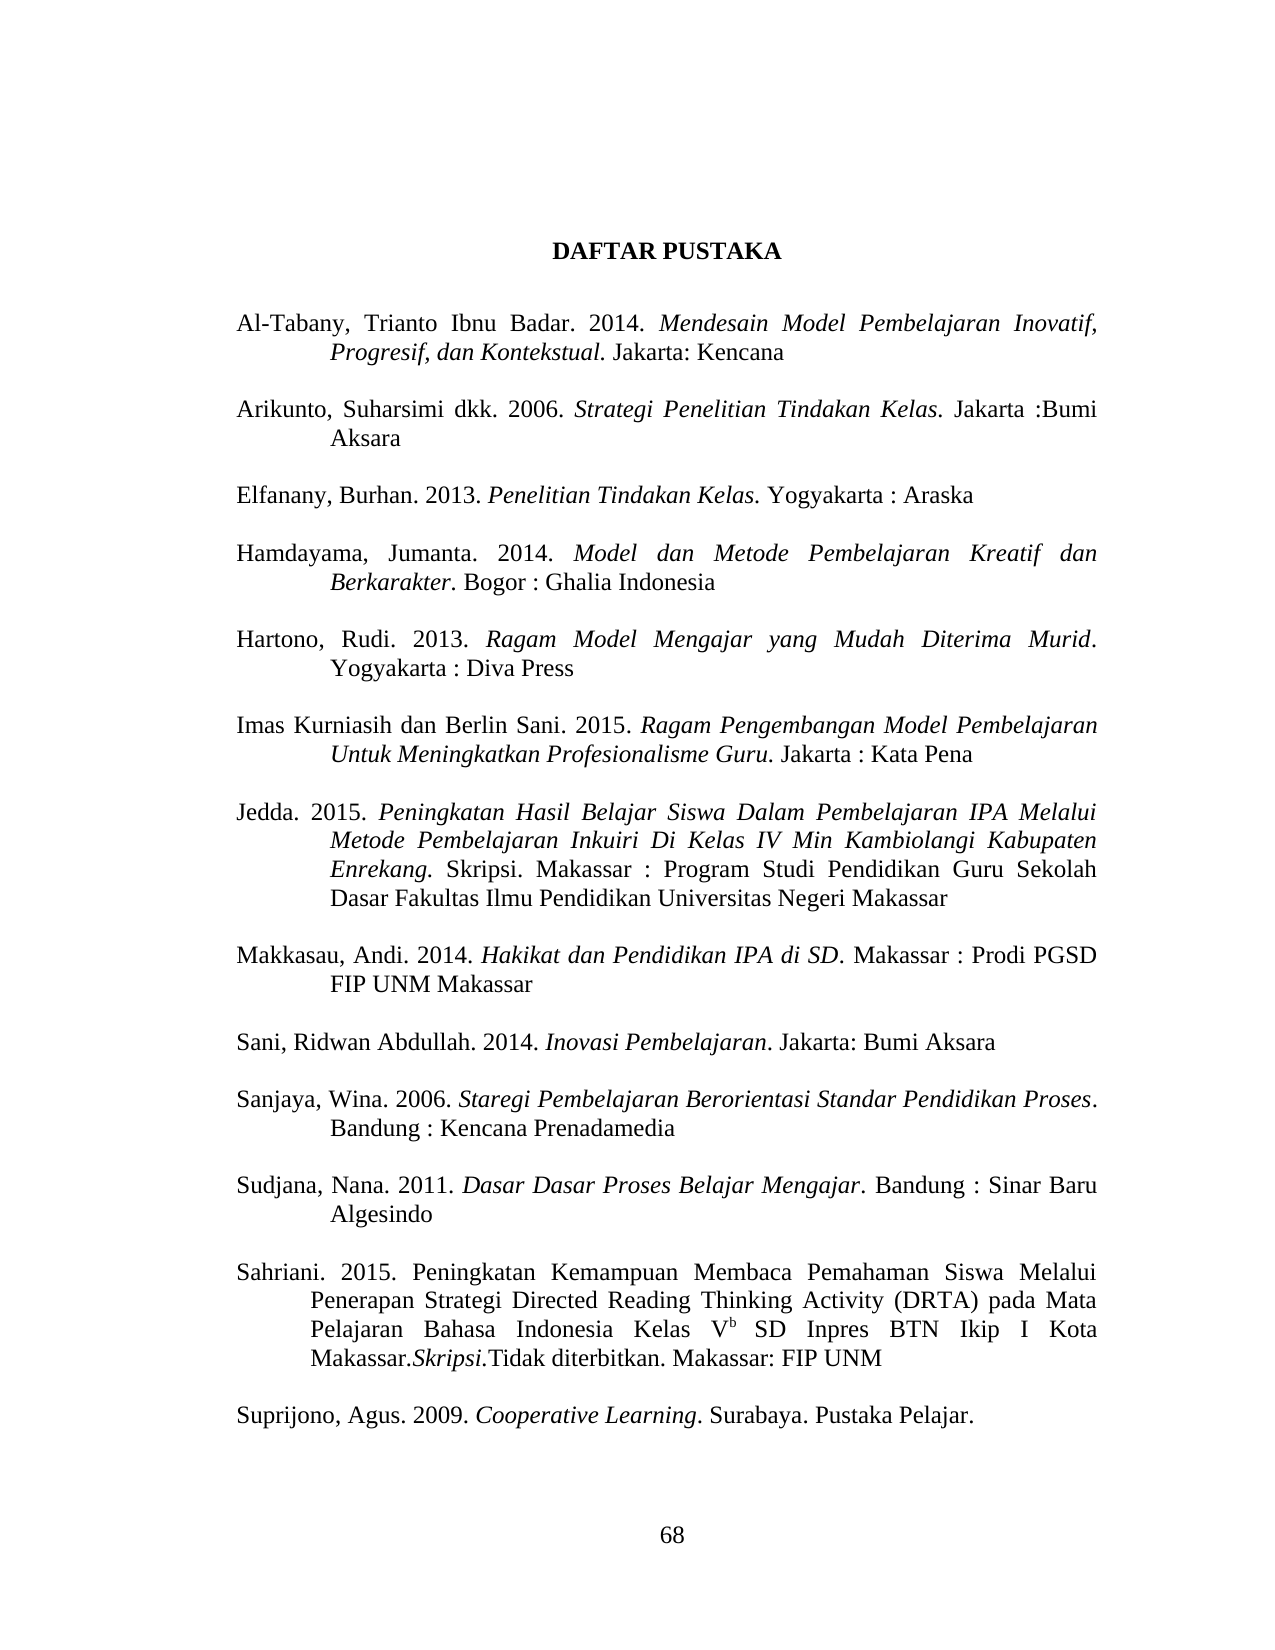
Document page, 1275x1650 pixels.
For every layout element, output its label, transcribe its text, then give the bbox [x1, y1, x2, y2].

text Sahriani. 2015. Peningkatan Kemampuan Membaca Pemahaman Siswa Melalui Penerapan Strategi Directed Reading Thinking Activity (DRTA) pada Mata Pelajaran Bahasa Indonesia Kelas Vb SD Inpres BTN Ikip I Kota Makassar.Skripsi.Tidak diterbitkan. Makassar: FIP UNM [236, 1257, 1098, 1372]
text Jedda. 2015. Peningkatan Hasil Belajar Siswa Dalam Pembelajaran IPA Melalui Metode Pembelajaran Inkuiri Di Kelas IV Min Kambiolangi Kabupaten Enrekang. Skripsi. Makassar : Program Studi Pendidikan Guru Sekolah Dasar Fakultas Ilmu Pendidikan Universitas Negeri Makassar [236, 797, 1098, 912]
text Arikunto, Suharsimi dkk. 2006. Strategi Penelitian Tindakan Kelas. Jakarta :Bumi Aksara [236, 394, 1098, 452]
text Hamdayama, Jumanta. 2014. Model dan Metode Pembelajaran Kreatif dan Berkarakter. Bogor : Ghalia Indonesia [236, 538, 1098, 596]
text Imas Kurniasih dan Berlin Sani. 2015. Ragam Pengembangan Model Pembelajaran Untuk Meningkatkan Profesionalisme Guru. Jakarta : Kata Pena [236, 711, 1098, 768]
text Al-Tabany, Trianto Ibnu Badar. 2014. Mendesain Model Pembelajaran Inovatif, Progresif, dan Kontekstual. Jakarta: Kencana [236, 308, 1098, 366]
text Suprijono, Agus. 2009. Cooperative Learning. Surabaya. Pustaka Pelajar. [236, 1401, 1098, 1429]
text Sudjana, Nana. 2011. Dasar Dasar Proses Belajar Mengajar. Bandung : Sinar Baru Algesindo [236, 1171, 1098, 1228]
text Hartono, Rudi. 2013. Ragam Model Mengajar yang Mudah Diterima Murid. Yogyakarta : Diva Press [236, 624, 1098, 682]
text DAFTAR PUSTAKA [236, 236, 1098, 265]
text Sanjaya, Wina. 2006. Staregi Pembelajaran Berorientasi Standar Pendidikan Proses. Bandung : Kencana Prenadamedia [236, 1084, 1098, 1142]
text Sani, Ridwan Abdullah. 2014. Inovasi Pembelajaran. Jakarta: Bumi Aksara [236, 1027, 1098, 1056]
text Elfanany, Burhan. 2013. Penelitian Tindakan Kelas. Yogyakarta : Araska [236, 481, 1098, 509]
text Makkasau, Andi. 2014. Hakikat dan Pendidikan IPA di SD. Makassar : Prodi PGSD FIP UNM Makassar [236, 941, 1098, 998]
